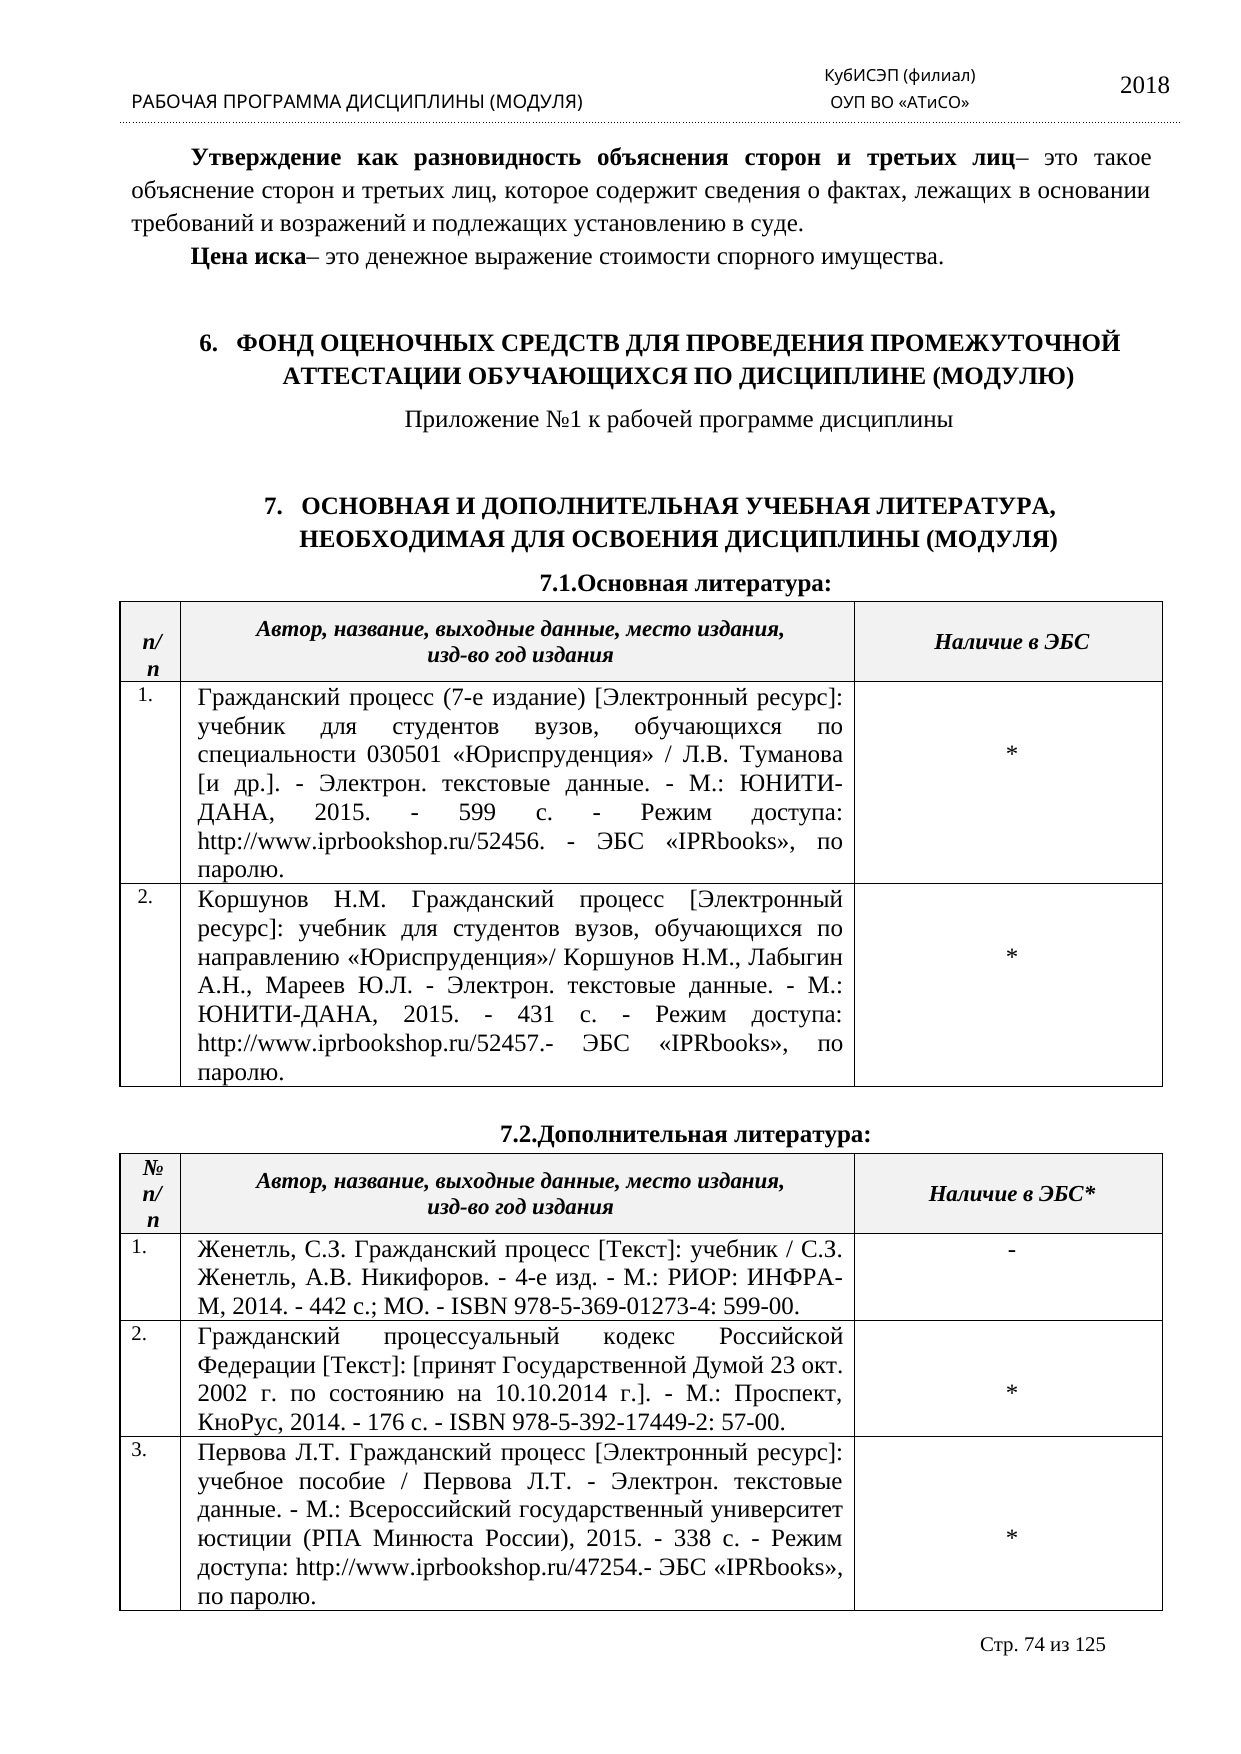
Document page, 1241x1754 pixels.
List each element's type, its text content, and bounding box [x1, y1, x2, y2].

subtitle ОСНОВНАЯ И ДОПОЛНИТЕЛЬНАЯ УЧЕБНАЯ ЛИТЕРАТУРА, НЕОБХОДИМАЯ ДЛЯ ОСВОЕНИЯ ДИСЦИПЛИНЫ (МОДУЛЯ) [168, 491, 1152, 553]
text Приложение №1 к рабочей программе дисциплины [131, 404, 1152, 433]
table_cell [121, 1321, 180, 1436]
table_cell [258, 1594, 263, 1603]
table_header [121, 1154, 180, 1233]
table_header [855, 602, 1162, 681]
text Утверждение как разновидность объяснения сторон и третьих лиц– это такое объяснение сторон и третьих лиц, которое содержит сведения о фактах, лежащих в основании требований и возражений и подлежащих установлению в суде. [131, 142, 1152, 237]
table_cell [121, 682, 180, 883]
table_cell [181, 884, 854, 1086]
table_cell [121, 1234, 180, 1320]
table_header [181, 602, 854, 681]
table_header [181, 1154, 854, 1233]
text 7.1.Основная литература: [131, 568, 1152, 597]
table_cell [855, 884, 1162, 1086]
text Цена иска– это денежное выражение стоимости спорного имущества. [131, 241, 1152, 270]
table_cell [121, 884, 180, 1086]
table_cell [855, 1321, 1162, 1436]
subtitle ФОНД ОЦЕНОЧНЫХ СРЕДСТВ ДЛЯ ПРОВЕДЕНИЯ ПРОМЕЖУТОЧНОЙ АТТЕСТАЦИИ ОБУЧАЮЩИХСЯ ПО ДИСЦИПЛИНЕ (МОДУЛЮ) [168, 328, 1152, 390]
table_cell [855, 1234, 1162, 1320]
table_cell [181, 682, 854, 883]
text 7.2.Дополнительная литература: [131, 1119, 1152, 1148]
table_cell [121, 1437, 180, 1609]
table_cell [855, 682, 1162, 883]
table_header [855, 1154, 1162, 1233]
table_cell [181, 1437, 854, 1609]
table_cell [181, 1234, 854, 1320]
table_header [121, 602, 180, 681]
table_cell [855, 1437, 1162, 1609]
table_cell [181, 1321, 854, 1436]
